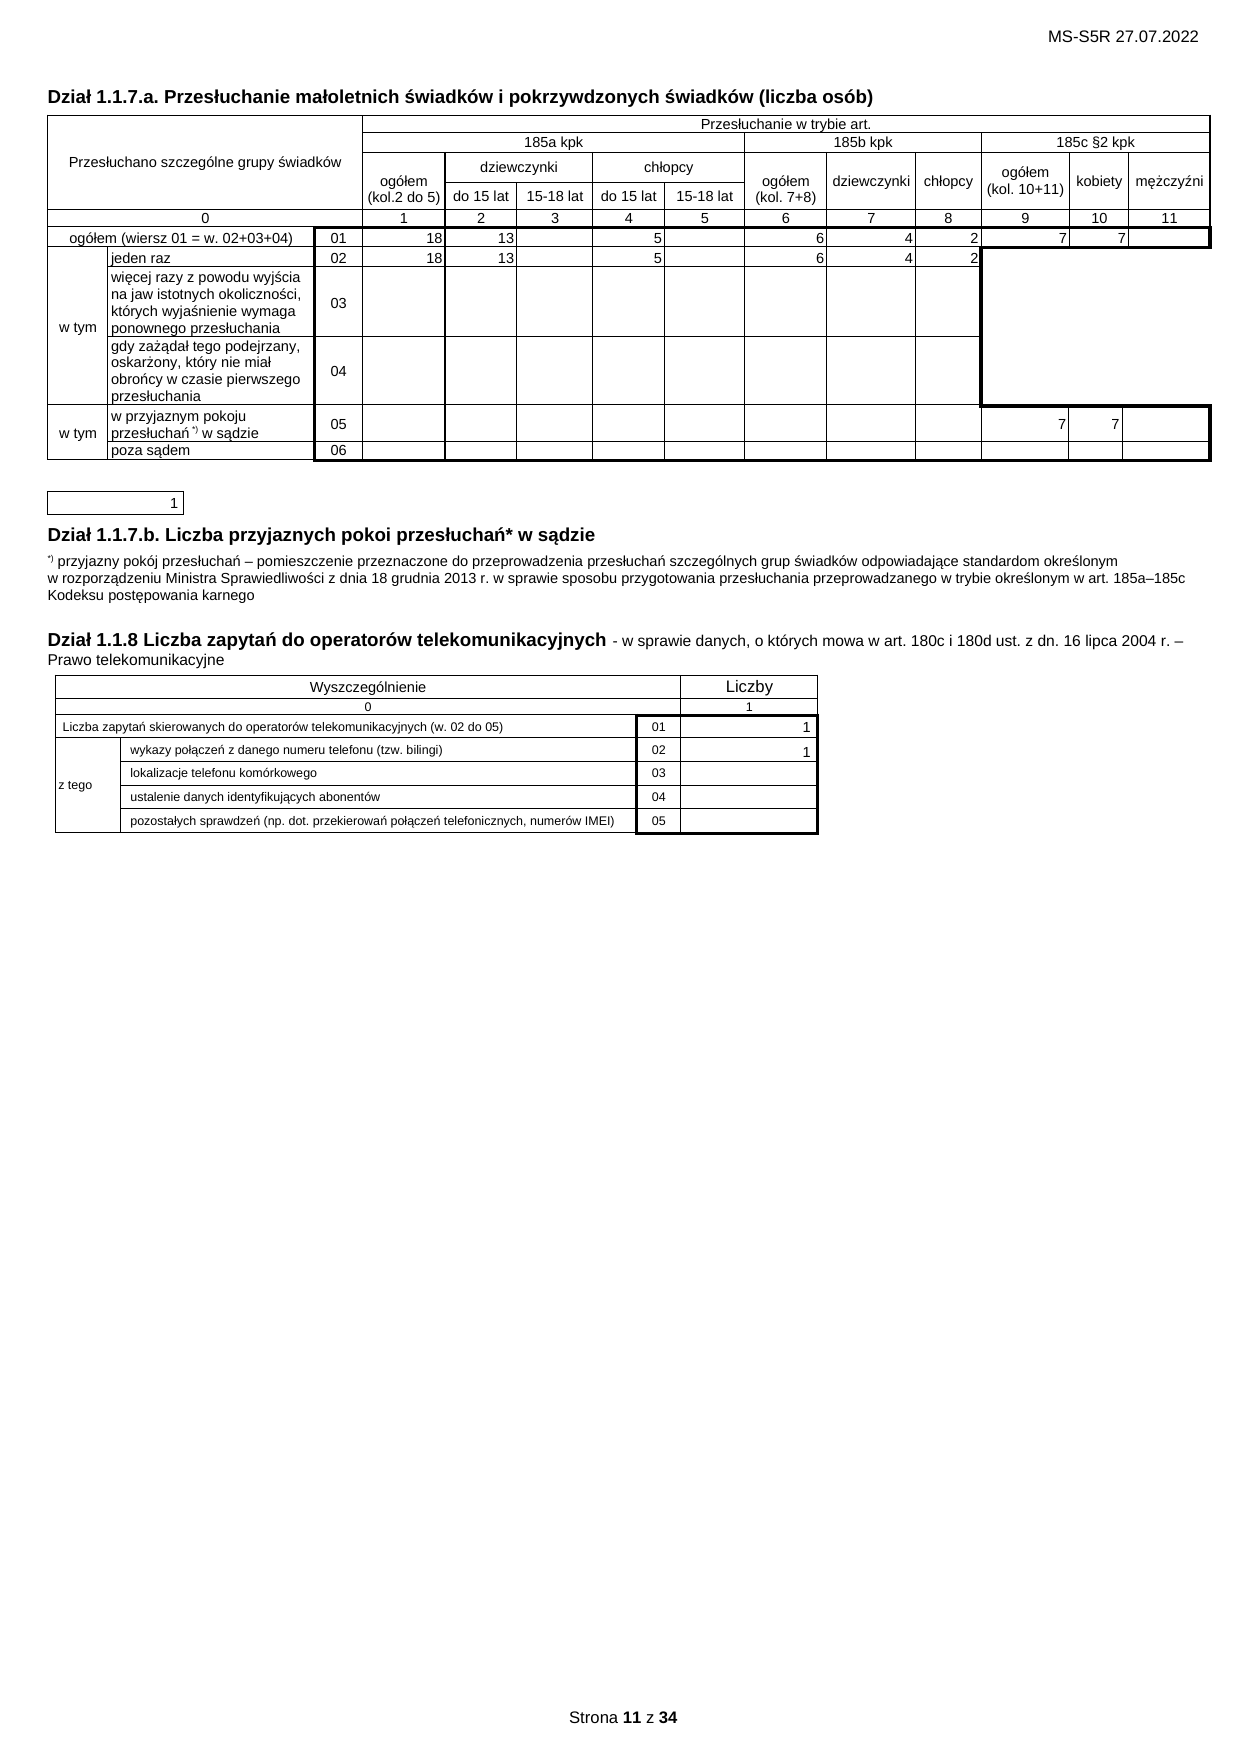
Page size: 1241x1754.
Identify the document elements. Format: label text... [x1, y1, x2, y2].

table_cell [593, 442, 664, 459]
table_cell [1123, 408, 1208, 441]
table_cell 13 [446, 229, 516, 246]
table_cell [363, 337, 444, 404]
table_cell ogółem (kol. 7+8) [745, 153, 826, 208]
table_cell [916, 267, 979, 336]
table_cell [517, 442, 592, 459]
table_cell 3 [517, 210, 592, 226]
table_cell [745, 267, 826, 336]
table_cell [827, 442, 915, 459]
table_cell 6 [745, 247, 826, 266]
table_cell w tym [48, 405, 107, 459]
table_cell [827, 405, 915, 441]
table_cell [665, 405, 744, 441]
table_cell 13 [446, 247, 516, 266]
table_cell [983, 249, 1210, 404]
table_cell 8 [916, 210, 981, 226]
table_cell 4 [593, 210, 664, 226]
table_cell 05 [316, 405, 362, 441]
table_cell 4 [827, 247, 915, 266]
table_cell poza sądem [108, 442, 313, 459]
table_cell do 15 lat [593, 183, 664, 208]
table_cell dziewczynki [446, 153, 592, 182]
table_cell 15-18 lat [517, 183, 592, 208]
table_cell [745, 442, 826, 459]
table_cell 6 [745, 229, 826, 246]
table_cell 6 [745, 210, 826, 226]
table_cell 15-18 lat [665, 183, 744, 208]
text Dział 1.1.7.b. Liczba przyjaznych pokoi przesłuchań* w sądzie [47, 522, 1199, 547]
text Dział 1.1.7.a. Przesłuchanie małoletnich świadków i pokrzywdzonych świadków (liczba osób) [47, 83, 1199, 108]
table_cell 185c §2 kpk [982, 133, 1209, 152]
table_cell kobiety [1070, 153, 1128, 208]
table_cell 185a kpk [363, 133, 744, 152]
table_cell wykazy połączeń z danego numeru telefonu (tzw. bilingi) [121, 738, 635, 761]
table_cell ogółem (wiersz 01 = w. 02+03+04) [48, 227, 313, 246]
table_cell [1129, 229, 1208, 246]
table_cell [665, 337, 744, 404]
table_cell 0 [48, 210, 362, 226]
table_cell 2 [446, 210, 516, 226]
table_cell [593, 337, 664, 404]
table_cell 1 [363, 210, 444, 226]
table_cell 1 [681, 699, 817, 713]
table_cell 9 [982, 210, 1069, 226]
table_cell 04 [316, 337, 362, 404]
table_cell 7 [982, 229, 1069, 246]
table_cell [593, 267, 664, 336]
table_header Liczby [681, 676, 817, 698]
table_cell [916, 442, 981, 459]
table_cell ogółem (kol. 10+11) [982, 153, 1069, 208]
table_cell [593, 405, 664, 441]
table_cell lokalizacje telefonu komórkowego [121, 762, 635, 784]
table_cell jeden raz [108, 247, 313, 266]
text *) przyjazny pokój przesłuchań – pomieszczenie przeznaczone do przeprowadzenia przesłuchań szczególnych grup świadków odpowiadające standardom określonym w rozporządzeniu Ministra Sprawiedliwości z dnia 18 grudnia 2013 r. w sprawie sposobu przygotowania przesłuchania przeprowadzanego w trybie określonym w art. 185a–185c Kodeksu postępowania karnego [47, 553, 1199, 603]
table_cell 2 [916, 247, 979, 266]
table_cell mężczyźni [1129, 153, 1209, 208]
table_cell 1 [681, 717, 816, 737]
table_cell 06 [316, 442, 362, 459]
table_cell 11 [1129, 210, 1209, 226]
table_cell [745, 405, 826, 441]
table_cell dziewczynki [827, 153, 915, 208]
table_cell pozostałych sprawdzeń (np. dot. przekierowań połączeń telefonicznych, numerów IMEI) [121, 809, 635, 832]
table_cell z tego [56, 738, 120, 832]
table_cell ustalenie danych identyfikujących abonentów [121, 786, 635, 808]
table_cell [363, 442, 444, 459]
table_cell [1123, 442, 1208, 459]
table_cell [665, 229, 744, 246]
table_cell Liczba zapytań skierowanych do operatorów telekomunikacyjnych (w. 02 do 05) [56, 715, 635, 737]
table_cell 18 [363, 229, 444, 246]
table_header 1 [48, 492, 183, 514]
table_cell [446, 442, 516, 459]
table_cell [681, 762, 816, 784]
table_cell [665, 267, 744, 336]
table_cell w tym [48, 247, 107, 404]
table_cell [517, 405, 592, 441]
table_header Przesłuchanie w trybie art. [363, 116, 1209, 132]
table_cell 7 [1069, 408, 1122, 441]
table_cell [916, 337, 979, 404]
table_header Przesłuchano szczególne grupy świadków [48, 116, 362, 208]
table_cell 5 [665, 210, 744, 226]
table_cell [517, 337, 592, 404]
table_cell [1069, 442, 1122, 459]
table_cell 7 [827, 210, 915, 226]
table_cell 10 [1070, 210, 1128, 226]
table_cell ogółem (kol.2 do 5) [363, 153, 444, 208]
table_cell [363, 267, 444, 336]
table_header Wyszczególnienie [56, 676, 680, 698]
table_cell [363, 405, 444, 441]
table_cell 7 [1070, 229, 1128, 246]
table_cell [517, 229, 592, 246]
table_cell chłopcy [916, 153, 981, 208]
table_cell [827, 267, 915, 336]
table_cell gdy zażądał tego podejrzany, oskarżony, który nie miał obrońcy w czasie pierwszego przesłuchania [108, 337, 313, 404]
table_cell chłopcy [593, 153, 744, 182]
table_cell 02 [638, 738, 680, 761]
table_cell 03 [638, 762, 680, 784]
table_cell 18 [363, 247, 444, 266]
table_cell 01 [638, 717, 680, 737]
table_cell [517, 247, 592, 266]
table_cell 7 [982, 408, 1068, 441]
table_cell w przyjaznym pokoju przesłuchań *) w sądzie [108, 405, 313, 441]
table_cell 0 [56, 699, 680, 713]
table_cell [665, 442, 744, 459]
table_cell [446, 267, 516, 336]
table_cell więcej razy z powodu wyjścia na jaw istotnych okoliczności, których wyjaśnienie wymaga ponownego przesłuchania [108, 267, 313, 336]
table_cell 03 [316, 267, 362, 336]
table_cell [517, 267, 592, 336]
table_cell [446, 405, 516, 441]
table_cell 5 [593, 247, 664, 266]
table_cell 05 [638, 809, 680, 832]
table_cell [681, 809, 816, 832]
table_cell 185b kpk [745, 133, 981, 152]
table_cell [681, 786, 816, 808]
table_cell 04 [638, 786, 680, 808]
table_cell [665, 247, 744, 266]
table_cell 01 [316, 229, 362, 246]
table_cell [827, 337, 915, 404]
table_cell [446, 337, 516, 404]
table_cell 5 [593, 229, 664, 246]
table_cell 2 [916, 229, 981, 246]
table_cell 02 [316, 247, 362, 266]
text Dział 1.1.8 Liczba zapytań do operatorów telekomunikacyjnych - w sprawie danych, o których mowa w art. 180c i 180d ust. z dn. 16 lipca 2004 r. – Prawo telekomunikacyjne [47, 629, 1199, 668]
table_cell 1 [681, 738, 816, 761]
table_cell 4 [827, 229, 915, 246]
table_cell [745, 337, 826, 404]
table_cell do 15 lat [446, 183, 516, 208]
table_cell [982, 442, 1068, 459]
table_cell [916, 405, 981, 441]
